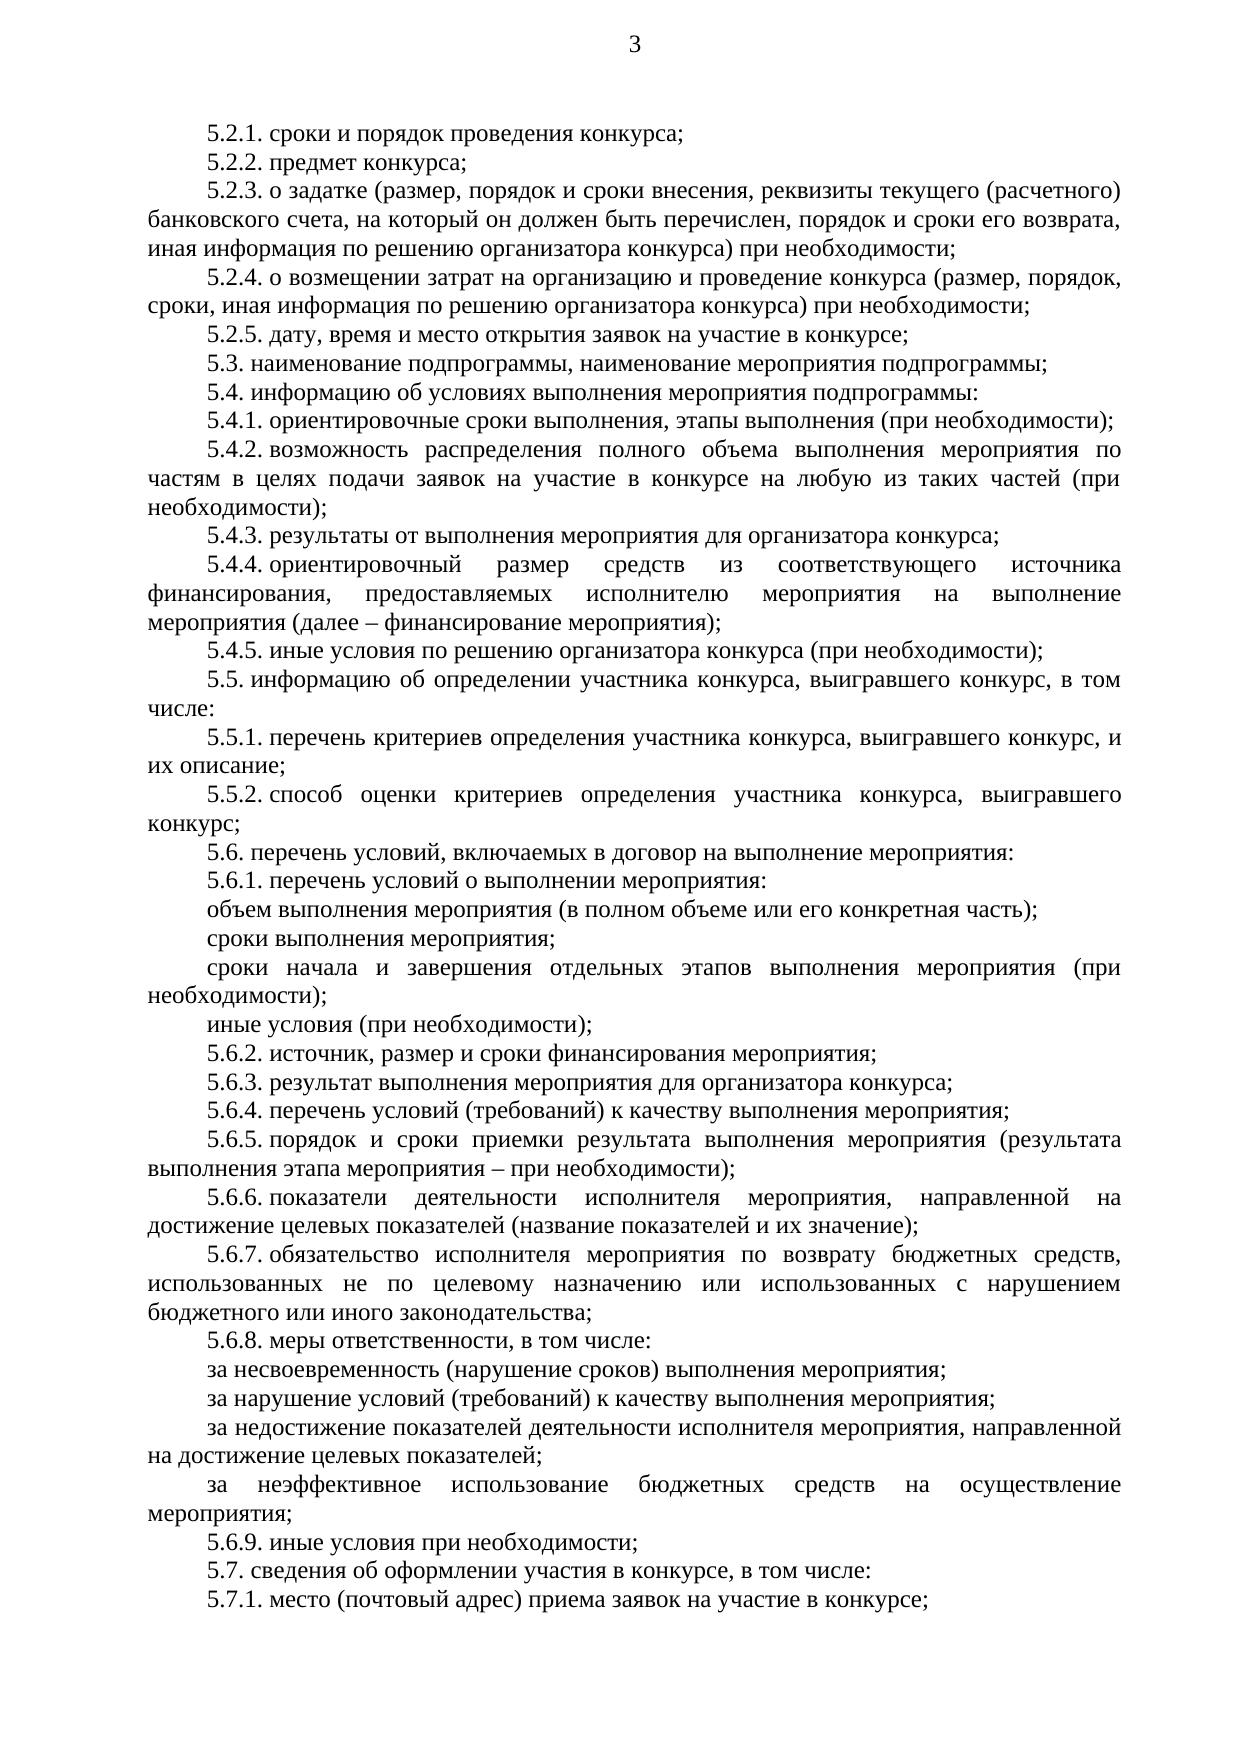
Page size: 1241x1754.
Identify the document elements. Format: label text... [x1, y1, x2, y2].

text 5.6.2. источник, размер и сроки финансирования мероприятия; [147, 1038, 1122, 1067]
text сроки начала и завершения отдельных этапов выполнения мероприятия (при необходимости); [147, 952, 1122, 1009]
text 5.7.1. место (почтовый адрес) приема заявок на участие в конкурсе; [147, 1584, 1122, 1613]
text 5.4. информацию об условиях выполнения мероприятия подпрограммы: [147, 377, 1122, 406]
text 5.6.6. показатели деятельности исполнителя мероприятия, направленной на достижение целевых показателей (название показателей и их значение); [147, 1182, 1122, 1239]
text 5.2.5. дату, время и место открытия заявок на участие в конкурсе; [147, 319, 1122, 348]
text 5.6.7. обязательство исполнителя мероприятия по возврату бюджетных средств, использованных не по целевому назначению или использованных с нарушением бюджетного или иного законодательства; [147, 1239, 1122, 1326]
text 5.6. перечень условий, включаемых в договор на выполнение мероприятия: [147, 837, 1122, 866]
text 5.6.5. порядок и сроки приемки результата выполнения мероприятия (результата выполнения этапа мероприятия – при необходимости); [147, 1124, 1122, 1182]
text 5.5. информацию об определении участника конкурса, выигравшего конкурс, в том числе: [147, 664, 1122, 722]
text 5.4.5. иные условия по решению организатора конкурса (при необходимости); [147, 636, 1122, 664]
text 5.7. сведения об оформлении участия в конкурсе, в том числе: [147, 1556, 1122, 1584]
text иные условия (при необходимости); [147, 1009, 1122, 1038]
text 5.5.1. перечень критериев определения участника конкурса, выигравшего конкурс, и их описание; [147, 722, 1122, 779]
text 5.2.3. о задатке (размер, порядок и сроки внесения, реквизиты текущего (расчетного) банковского счета, на который он должен быть перечислен, порядок и сроки его возврата, иная информация по решению организатора конкурса) при необходимости; [147, 176, 1122, 262]
text 5.2.2. предмет конкурса; [147, 147, 1122, 176]
text объем выполнения мероприятия (в полном объеме или его конкретная часть); [147, 894, 1122, 923]
text 5.6.1. перечень условий о выполнении мероприятия: [147, 866, 1122, 894]
text 5.2.1. сроки и порядок проведения конкурса; [147, 118, 1122, 147]
text за нарушение условий (требований) к качеству выполнения мероприятия; [147, 1383, 1122, 1412]
text 5.2.4. о возмещении затрат на организацию и проведение конкурса (размер, порядок, сроки, иная информация по решению организатора конкурса) при необходимости; [147, 262, 1122, 319]
text за несвоевременность (нарушение сроков) выполнения мероприятия; [147, 1354, 1122, 1383]
text 5.5.2. способ оценки критериев определения участника конкурса, выигравшего конкурс; [147, 779, 1122, 837]
text 5.6.8. меры ответственности, в том числе: [147, 1326, 1122, 1354]
text 5.4.2. возможность распределения полного объема выполнения мероприятия по частям в целях подачи заявок на участие в конкурсе на любую из таких частей (при необходимости); [147, 434, 1122, 521]
text за недостижение показателей деятельности исполнителя мероприятия, направленной на достижение целевых показателей; [147, 1412, 1122, 1469]
text 5.4.4. ориентировочный размер средств из соответствующего источника финансирования, предоставляемых исполнителю мероприятия на выполнение мероприятия (далее – финансирование мероприятия); [147, 549, 1122, 636]
text 5.4.3. результаты от выполнения мероприятия для организатора конкурса; [147, 521, 1122, 549]
text 5.3. наименование подпрограммы, наименование мероприятия подпрограммы; [147, 348, 1122, 377]
text 5.6.4. перечень условий (требований) к качеству выполнения мероприятия; [147, 1096, 1122, 1124]
text 5.6.3. результат выполнения мероприятия для организатора конкурса; [147, 1067, 1122, 1096]
text 5.4.1. ориентировочные сроки выполнения, этапы выполнения (при необходимости); [147, 406, 1122, 434]
text сроки выполнения мероприятия; [147, 923, 1122, 952]
text 5.6.9. иные условия при необходимости; [147, 1527, 1122, 1556]
text за неэффективное использование бюджетных средств на осуществление мероприятия; [147, 1469, 1122, 1527]
